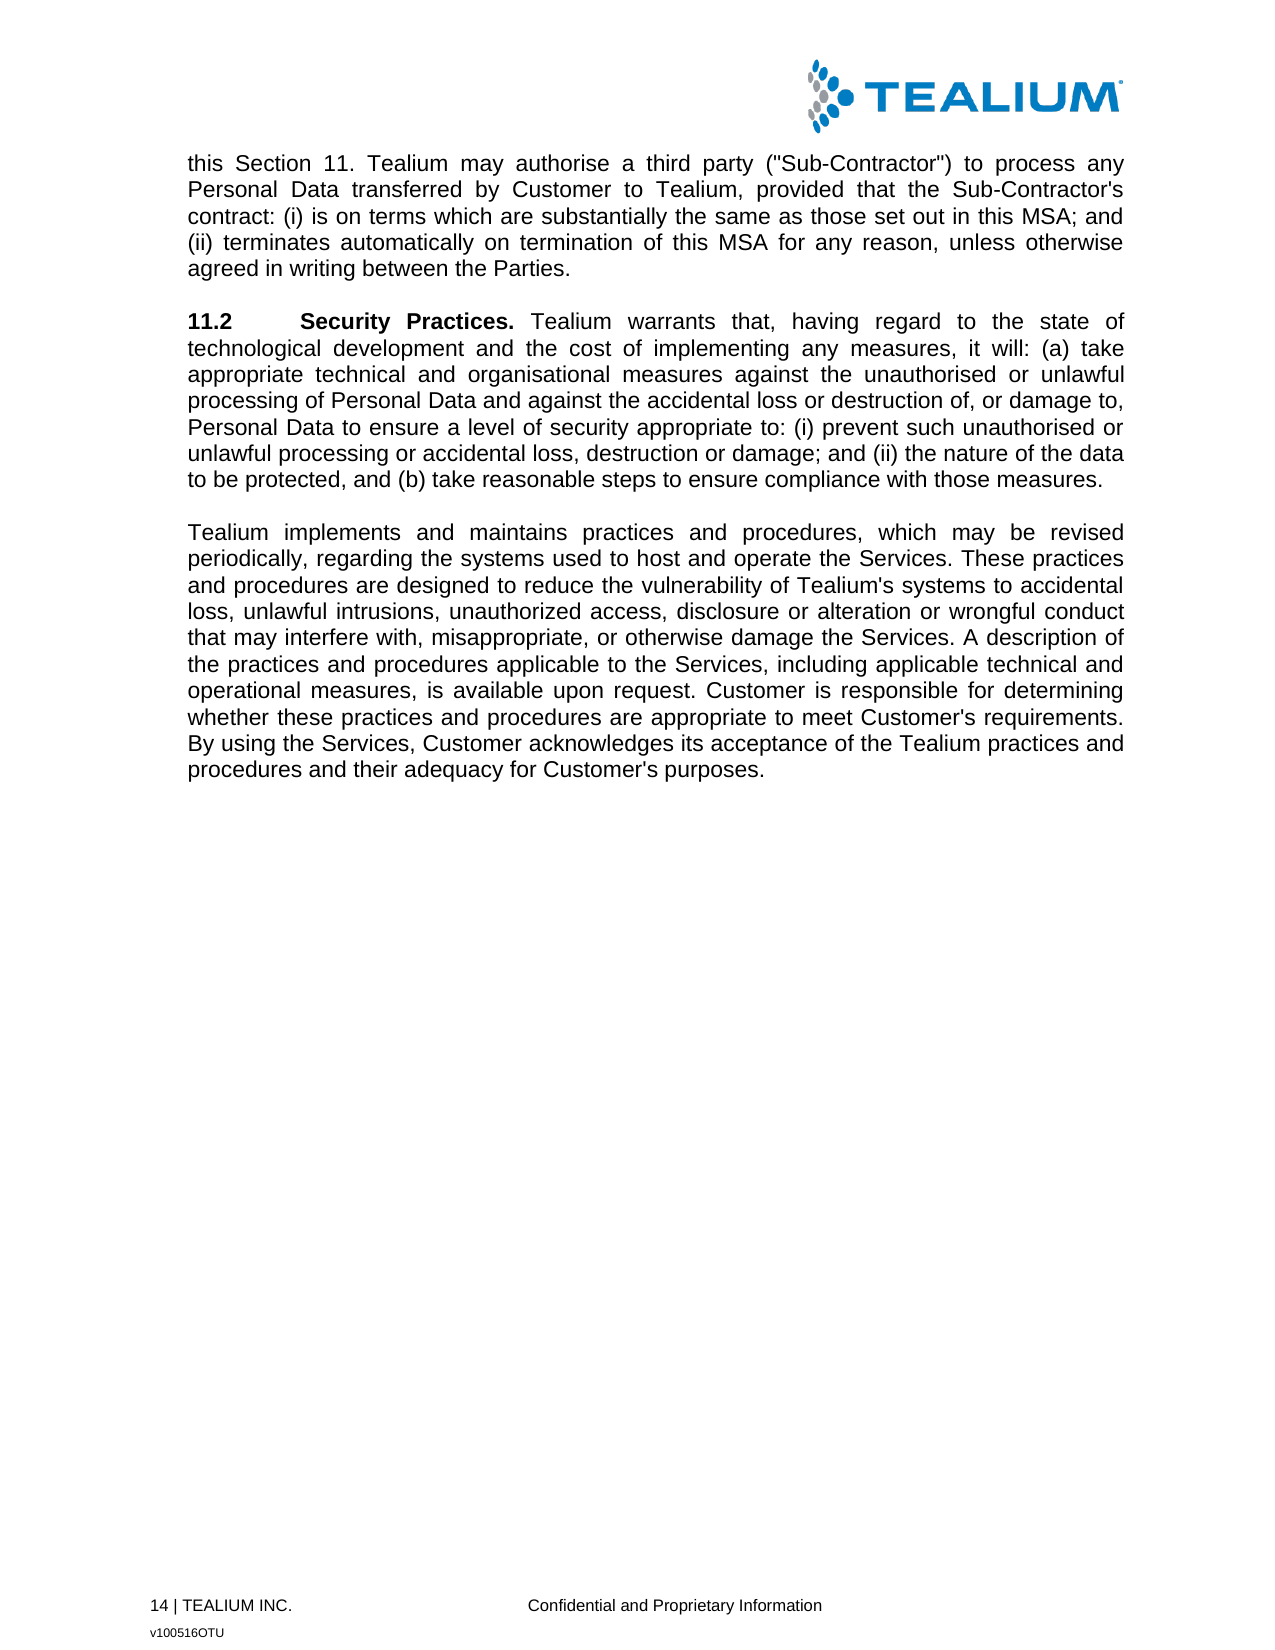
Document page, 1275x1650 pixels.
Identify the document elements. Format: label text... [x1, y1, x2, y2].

text Tealium implements and maintains practices and procedures, which may be revised periodically, regarding the systems used to host and operate the Services. These practices and procedures are designed to reduce the vulnerability of Tealium's systems to accidental loss, unlawful intrusions, unauthorized access, disclosure or alteration or wrongful conduct that may interfere with, misappropriate, or otherwise damage the Services. A description of the practices and procedures applicable to the Services, including applicable technical and operational measures, is available upon request. Customer is responsible for determining whether these practices and procedures are appropriate to meet Customer's requirements. By using the Services, Customer acknowledges its acceptance of the Tealium practices and procedures and their adequacy for Customer's purposes. [187, 519, 1125, 782]
picture [804, 55, 1125, 138]
text 11.2 Security Practices. Tealium warrants that, having regard to the state of technological development and the cost of implementing any measures, it will: (a) take appropriate technical and organisational measures against the unauthorised or unlawful processing of Personal Data and against the accidental loss or destruction of, or damage to, Personal Data to ensure a level of security appropriate to: (i) prevent such unauthorised or unlawful processing or accidental loss, destruction or damage; and (ii) the nature of the data to be protected, and (b) take reasonable steps to ensure compliance with those measures. [187, 308, 1125, 493]
